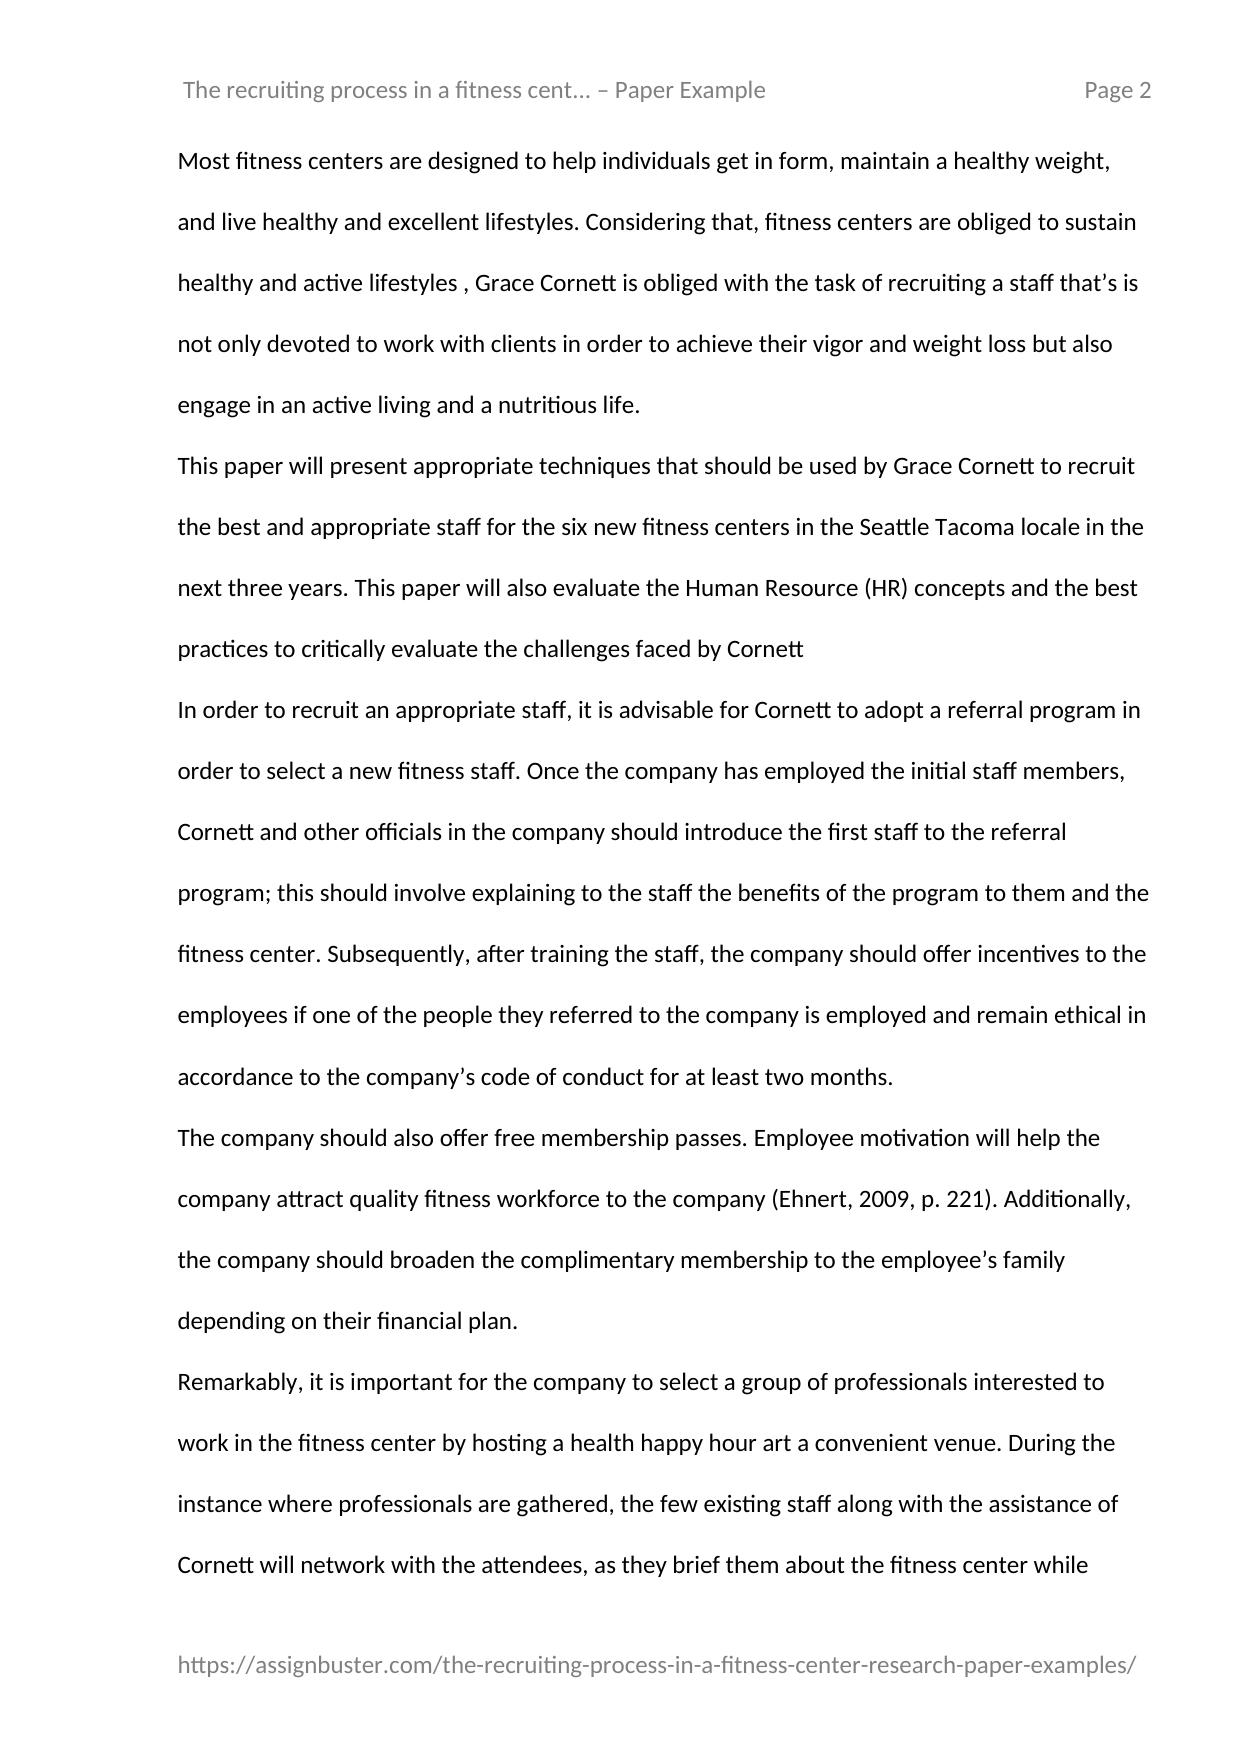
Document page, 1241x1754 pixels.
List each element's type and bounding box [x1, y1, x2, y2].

text [177, 145, 1152, 1579]
